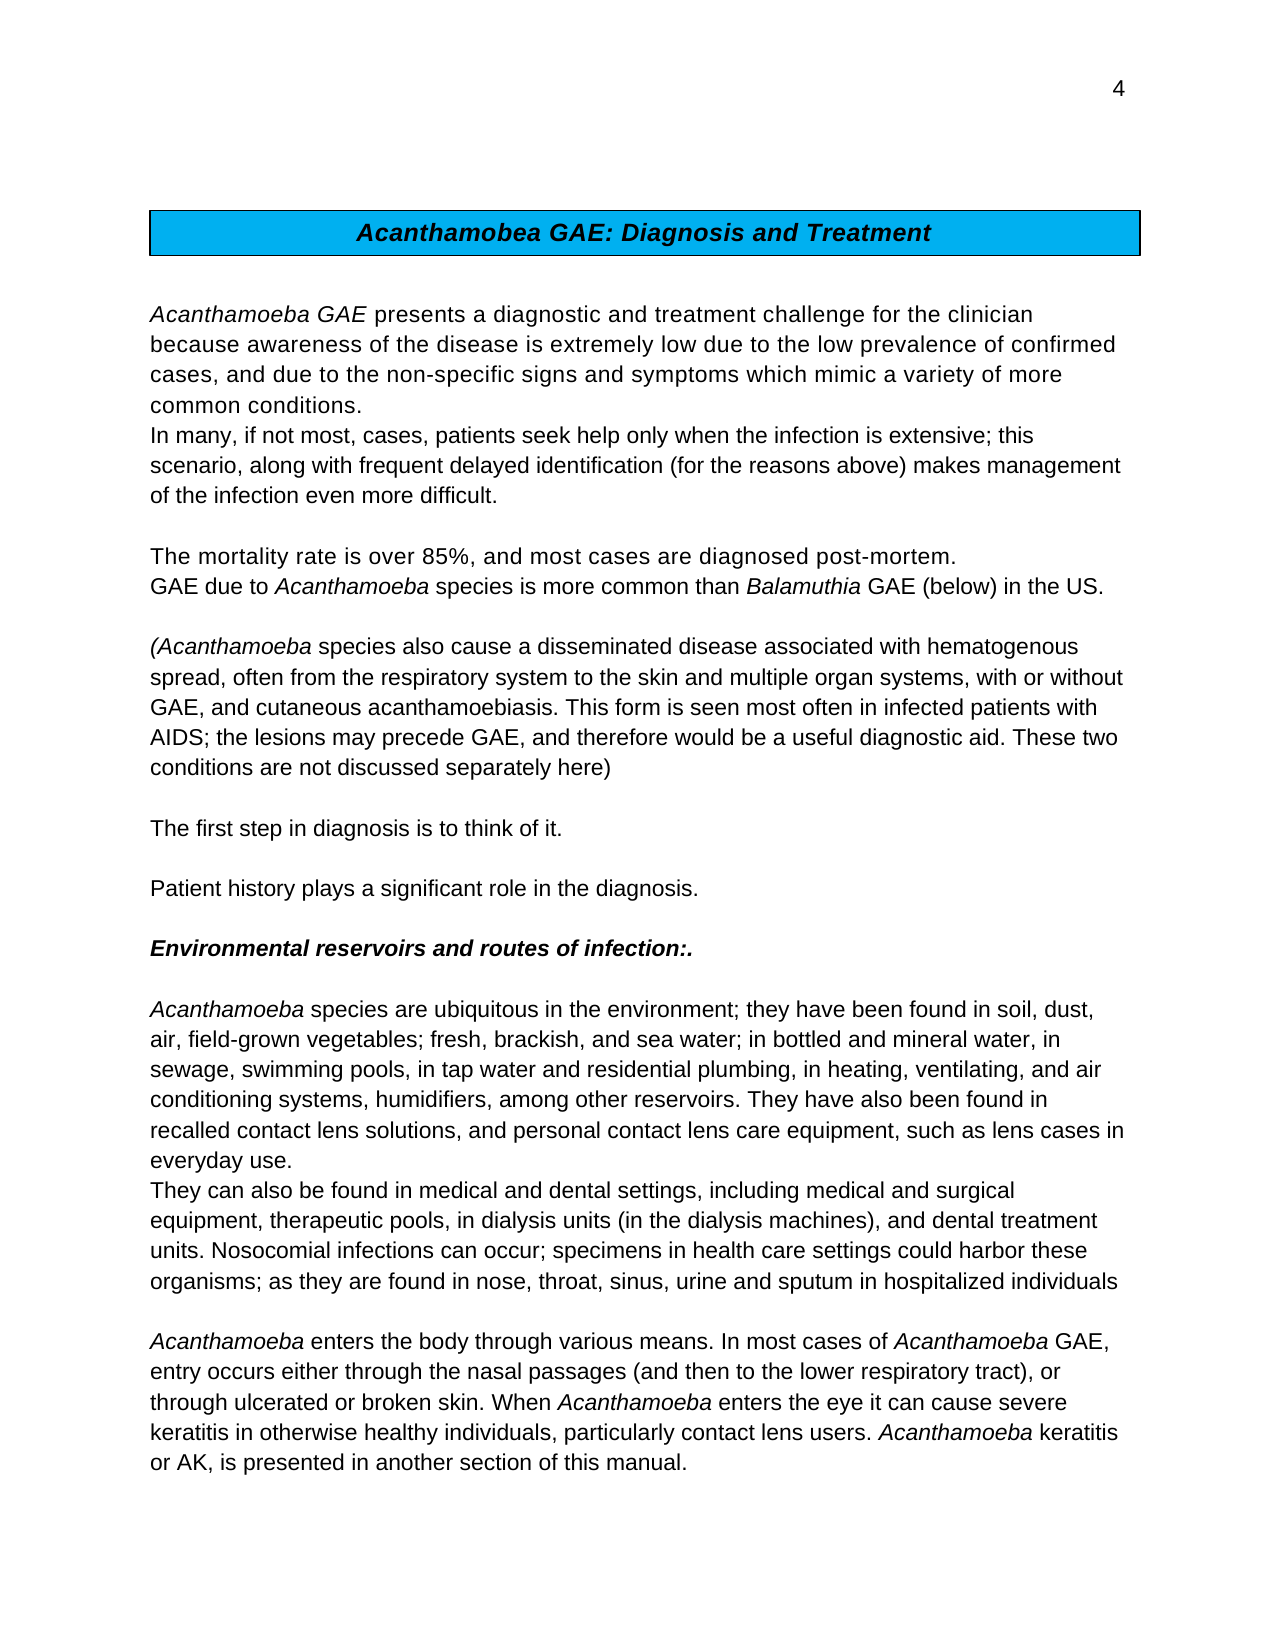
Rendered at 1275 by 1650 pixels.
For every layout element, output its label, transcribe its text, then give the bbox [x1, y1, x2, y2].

text They can also be found in medical and dental settings, including medical and surgical equipment, therapeutic pools, in dialysis units (in the dialysis machines), and dental treatment units. Nosocomial infections can occur; specimens in health care settings could harbor these organisms; as they are found in nose, throat, sinus, urine and sputum in hospitalized individuals [150, 1177, 1125, 1294]
text (Acanthamoeba species also cause a disseminated disease associated with hematogenous spread, often from the respiratory system to the skin and multiple organ systems, with or without GAE, and cutaneous acanthamoebiasis. This form is seen most often in infected patients with AIDS; the lesions may precede GAE, and therefore would be a useful diagnostic aid. These two conditions are not discussed separately here) [150, 633, 1125, 781]
text Acanthamoeba enters the body through various means. In most cases of Acanthamoeba GAE, entry occurs either through the nasal passages (and then to the lower respiratory tract), or through ulcerated or broken skin. When Acanthamoeba enters the eye it can cause severe keratitis in otherwise healthy individuals, particularly contact lens users. Acanthamoeba keratitis or AK, is presented in another section of this manual. [150, 1328, 1125, 1475]
text The mortality rate is over 85%, and most cases are diagnosed post-mortem. [150, 543, 1125, 569]
text Environmental reservoirs and routes of infection:. [150, 935, 1125, 962]
text Acanthamoeba species are ubiquitous in the environment; they have been found in soil, dust, air, field-grown vegetables; fresh, brackish, and sea water; in bottled and mineral water, in sewage, swimming pools, in tap water and residential plumbing, in heating, ventilating, and air conditioning systems, humidifiers, among other reservoirs. They have also been found in recalled contact lens solutions, and personal contact lens care equipment, such as lens cases in everyday use. [150, 996, 1125, 1173]
text The first step in diagnosis is to think of it. [150, 814, 1125, 841]
text Patient history plays a significant role in the diagnosis. [150, 875, 1125, 901]
text In many, if not most, cases, patients seek help only when the infection is extensive; this scenario, along with frequent delayed identification (for the reasons above) makes management of the infection even more difficult. [150, 422, 1125, 509]
text Acanthamoeba GAE presents a diagnostic and treatment challenge for the clinician because awareness of the disease is extremely low due to the low prevalence of confirmed cases, and due to the non-specific signs and symptoms which mimic a variety of more common conditions. [150, 301, 1125, 418]
text GAE due to Acanthamoeba species is more common than Balamuthia GAE (below) in the US. [150, 573, 1125, 599]
